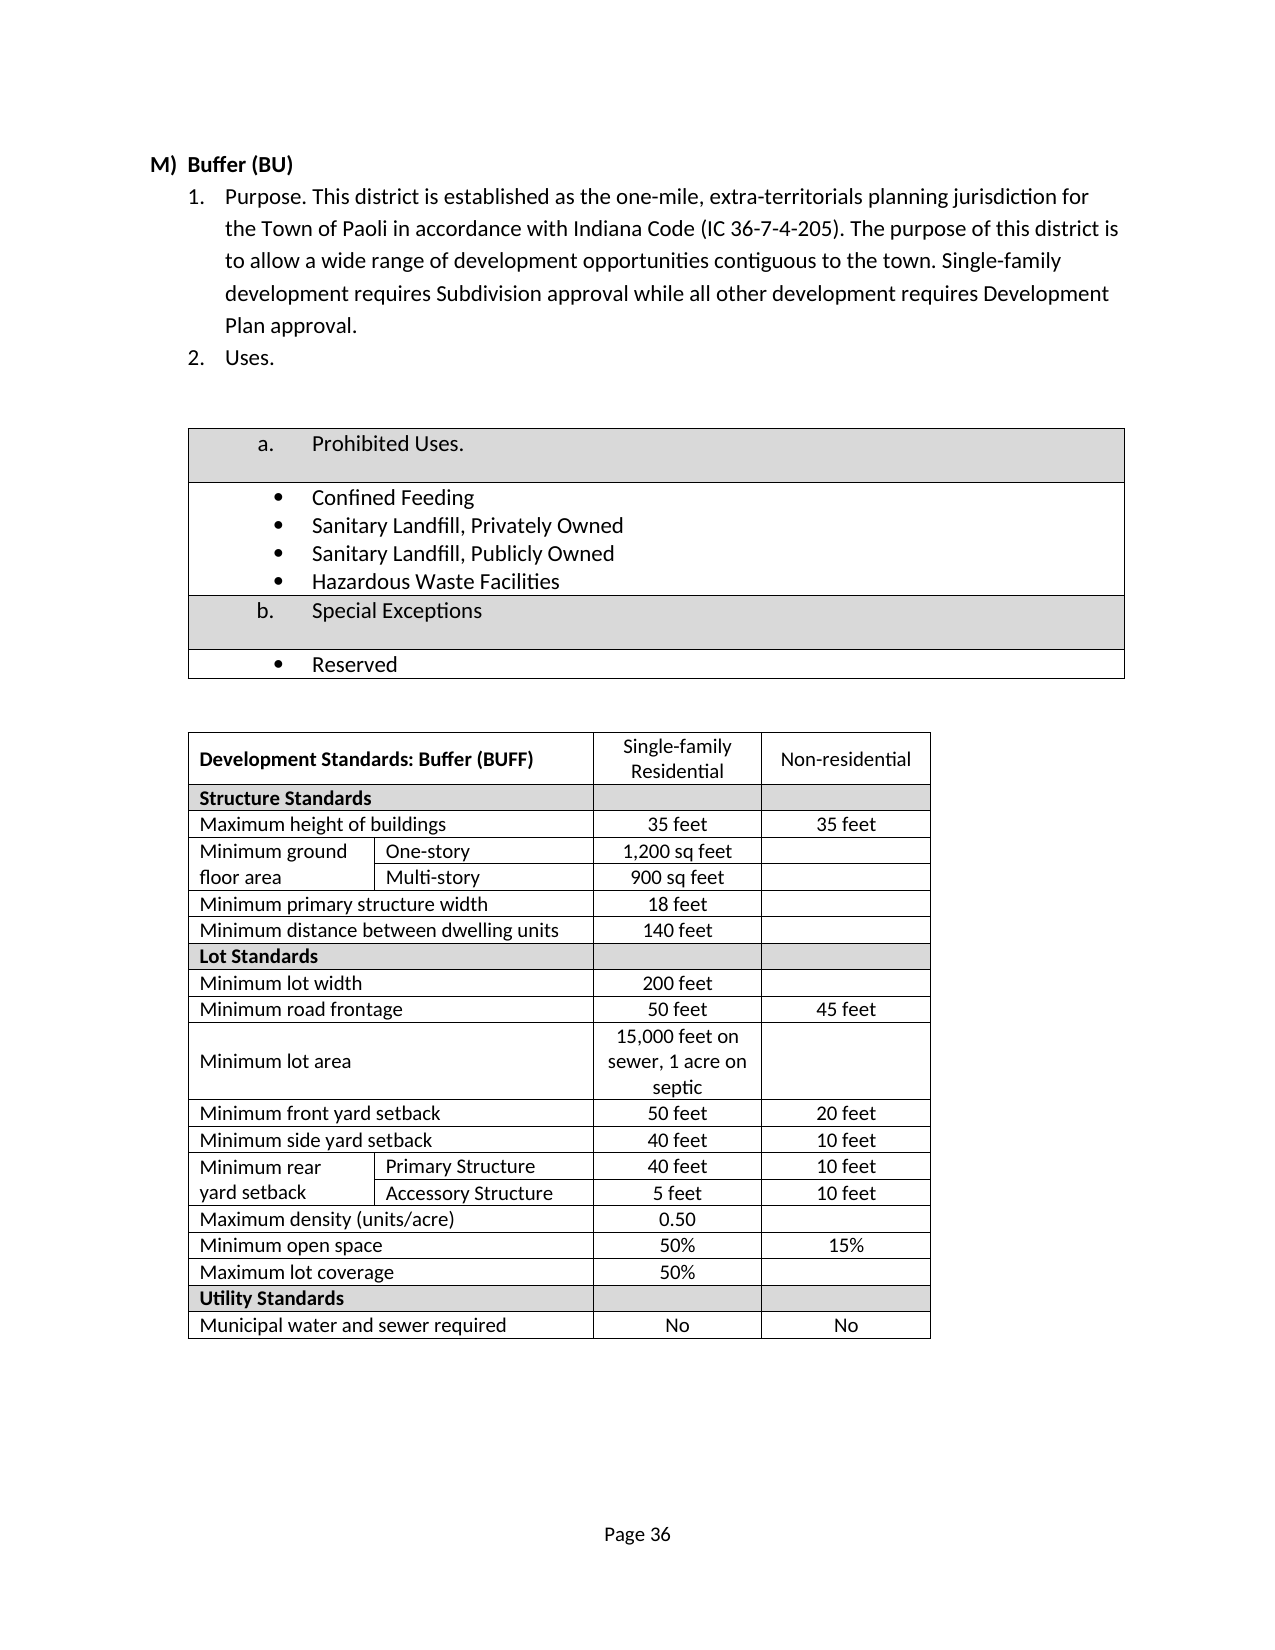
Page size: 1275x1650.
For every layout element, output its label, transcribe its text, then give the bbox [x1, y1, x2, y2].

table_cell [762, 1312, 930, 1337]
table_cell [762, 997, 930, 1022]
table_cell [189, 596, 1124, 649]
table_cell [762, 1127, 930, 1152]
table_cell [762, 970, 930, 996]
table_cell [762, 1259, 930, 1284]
list Purpose. This district is established as the one-mile, extra-territorials planning jurisdiction for the Town of Paoli in accordance with Indiana Code (IC 36-7-4-205). The purpose of this district is to allow a wide range of development opportunities contiguous to the town. Single-family development requires Subdivision approval while all other development requires Development Plan approval. [187, 182, 1125, 339]
list Uses. [187, 343, 1125, 371]
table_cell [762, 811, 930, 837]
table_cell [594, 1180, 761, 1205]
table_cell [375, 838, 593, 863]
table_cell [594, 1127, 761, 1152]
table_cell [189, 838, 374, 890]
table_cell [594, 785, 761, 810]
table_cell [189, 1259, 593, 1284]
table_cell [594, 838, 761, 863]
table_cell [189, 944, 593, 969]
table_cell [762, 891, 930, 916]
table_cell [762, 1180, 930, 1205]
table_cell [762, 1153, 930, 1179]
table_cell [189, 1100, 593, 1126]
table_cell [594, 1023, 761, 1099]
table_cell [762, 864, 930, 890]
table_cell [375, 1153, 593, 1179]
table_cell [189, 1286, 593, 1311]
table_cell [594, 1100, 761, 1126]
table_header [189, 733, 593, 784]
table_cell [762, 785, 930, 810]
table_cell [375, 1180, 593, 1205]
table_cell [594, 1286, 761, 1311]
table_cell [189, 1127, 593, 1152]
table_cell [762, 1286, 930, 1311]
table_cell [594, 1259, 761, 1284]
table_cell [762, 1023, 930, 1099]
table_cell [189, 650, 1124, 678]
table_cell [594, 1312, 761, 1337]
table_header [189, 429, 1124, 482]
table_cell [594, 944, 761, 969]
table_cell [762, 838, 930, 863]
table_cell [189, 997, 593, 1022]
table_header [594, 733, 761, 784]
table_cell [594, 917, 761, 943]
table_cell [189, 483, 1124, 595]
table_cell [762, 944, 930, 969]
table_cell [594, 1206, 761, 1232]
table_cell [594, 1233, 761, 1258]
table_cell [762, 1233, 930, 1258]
list Buffer (BU) [150, 150, 1125, 178]
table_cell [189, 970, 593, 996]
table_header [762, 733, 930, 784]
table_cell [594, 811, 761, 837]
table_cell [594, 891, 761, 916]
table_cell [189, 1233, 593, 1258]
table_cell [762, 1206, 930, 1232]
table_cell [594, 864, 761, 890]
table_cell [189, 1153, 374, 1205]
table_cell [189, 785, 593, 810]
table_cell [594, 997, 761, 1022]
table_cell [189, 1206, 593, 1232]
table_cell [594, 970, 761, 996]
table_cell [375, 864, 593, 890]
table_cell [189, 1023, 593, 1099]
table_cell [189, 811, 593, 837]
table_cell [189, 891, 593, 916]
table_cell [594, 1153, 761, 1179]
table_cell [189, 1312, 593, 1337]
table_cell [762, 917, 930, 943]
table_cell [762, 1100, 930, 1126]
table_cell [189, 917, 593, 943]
